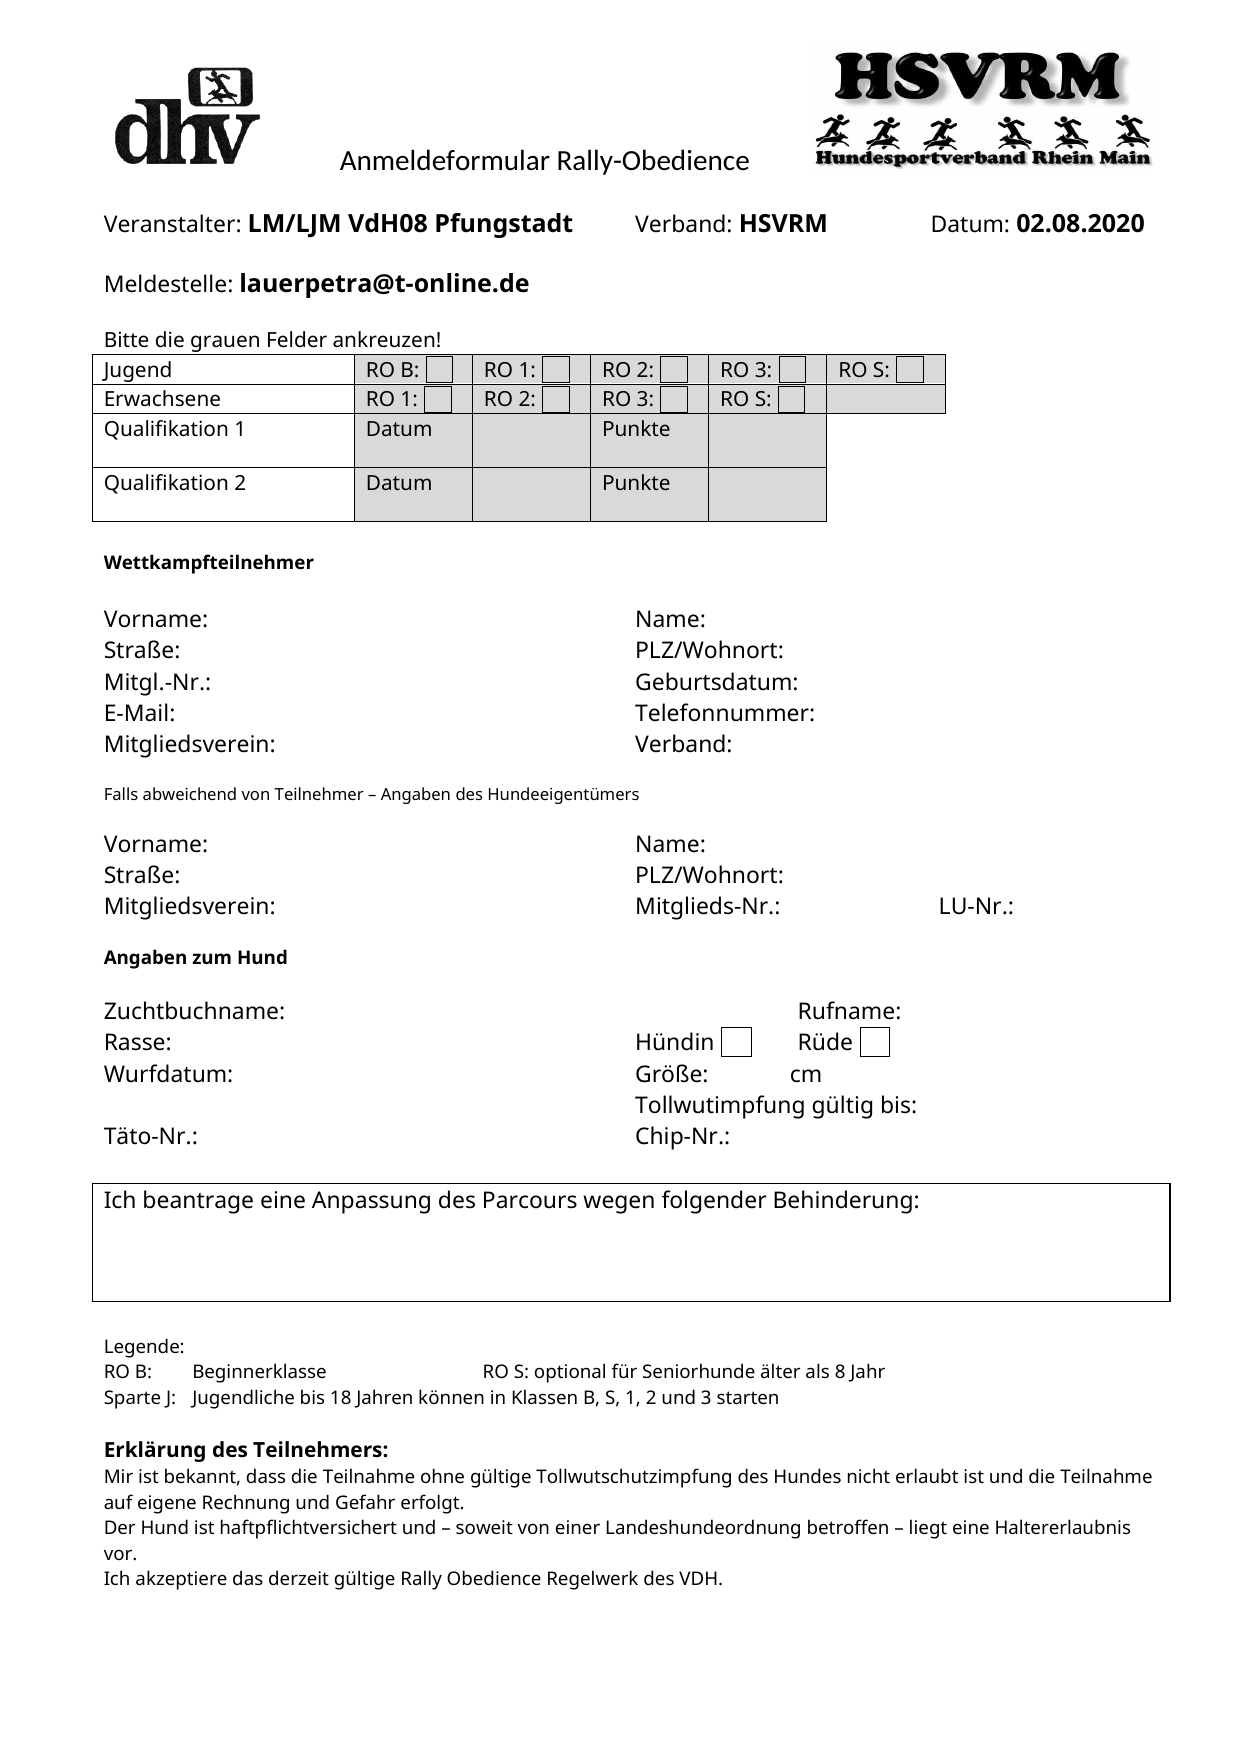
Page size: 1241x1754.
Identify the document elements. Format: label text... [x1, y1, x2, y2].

text Falls abweichend von Teilnehmer – Angaben des Hundeeigentümers [103, 782, 1167, 805]
table_cell RO 2: [473, 385, 590, 413]
text Der Hund ist haftpflichtversichert und – soweit von einer Landeshundeordnung betroffen – liegt eine Haltererlaubnis vor. [103, 1514, 1167, 1566]
table_header RO S: [827, 355, 945, 383]
picture [806, 43, 1157, 171]
text Sparte J: Jugendliche bis 18 Jahren können in Klassen B, S, 1, 2 und 3 starten [103, 1384, 1167, 1409]
text Straße: PLZ/Wohnort: [103, 859, 1167, 890]
table_cell Punkte [591, 414, 708, 467]
table_cell [473, 468, 590, 521]
table_cell Qualifikation 2 [93, 468, 354, 521]
text Meldestelle: lauerpetra@t-online.de [103, 266, 1167, 300]
text Mir ist bekannt, dass die Teilnahme ohne gültige Tollwutschutzimpfung des Hundes nicht erlaubt ist und die Teilnahme auf eigene Rechnung und Gefahr erfolgt. [103, 1463, 1167, 1514]
text Mitgliedsverein: Verband: [103, 728, 1167, 759]
table_cell [473, 414, 590, 467]
table_cell Erwachsene [93, 385, 354, 413]
table_cell Datum [355, 468, 472, 521]
table_cell Qualifikation 1 [93, 414, 354, 467]
text Wurfdatum: Größe: cm [103, 1057, 1167, 1089]
table_header RO B: [355, 355, 472, 383]
text Angaben zum Hund [103, 944, 1167, 969]
table_header RO 1: [473, 355, 590, 383]
text RO B: Beginnerklasse RO S: optional für Seniorhunde älter als 8 Jahr [103, 1358, 1167, 1384]
text Legende: [103, 1333, 1167, 1358]
table_cell [709, 468, 826, 521]
table_header Jugend [93, 355, 354, 383]
text Mitgliedsverein: Mitglieds-Nr.: LU-Nr.: [103, 890, 1167, 921]
text Zuchtbuchname: Rufname: [103, 995, 1167, 1026]
text Veranstalter: LM/LJM VdH08 Pfungstadt Verband: HSVRM Datum: 02.08.2020 [103, 206, 1167, 240]
table_header RO 3: [709, 355, 826, 383]
text Rasse: Hündin Rüde [103, 1026, 1167, 1057]
text Mitgl.-Nr.: Geburtsdatum: [103, 666, 1167, 697]
text Vorname: Name: [103, 827, 1167, 859]
table_cell [709, 414, 826, 467]
table_header Ich beantrage eine Anpassung des Parcours wegen folgender Behinderung: [93, 1184, 1169, 1301]
text Bitte die grauen Felder ankreuzen! [103, 326, 1167, 354]
text Täto-Nr.: Chip-Nr.: [103, 1120, 1167, 1151]
table_cell RO 1: [355, 385, 472, 413]
table_cell Punkte [591, 468, 708, 521]
table_cell RO 3: [591, 385, 708, 413]
text Tollwutimpfung gültig bis: [103, 1089, 1167, 1120]
text E-Mail: Telefonnummer: [103, 697, 1167, 728]
text Vorname: Name: [103, 603, 1167, 634]
text Ich akzeptiere das derzeit gültige Rally Obedience Regelwerk des VDH. [103, 1566, 1167, 1591]
table_cell [827, 385, 945, 413]
text Erklärung des Teilnehmers: [103, 1435, 1167, 1463]
text Wettkampfteilnehmer [103, 549, 1167, 575]
table_cell RO S: [709, 385, 826, 413]
table_header RO 2: [591, 355, 708, 383]
text Straße: PLZ/Wohnort: [103, 634, 1167, 666]
table_cell Datum [355, 414, 472, 467]
